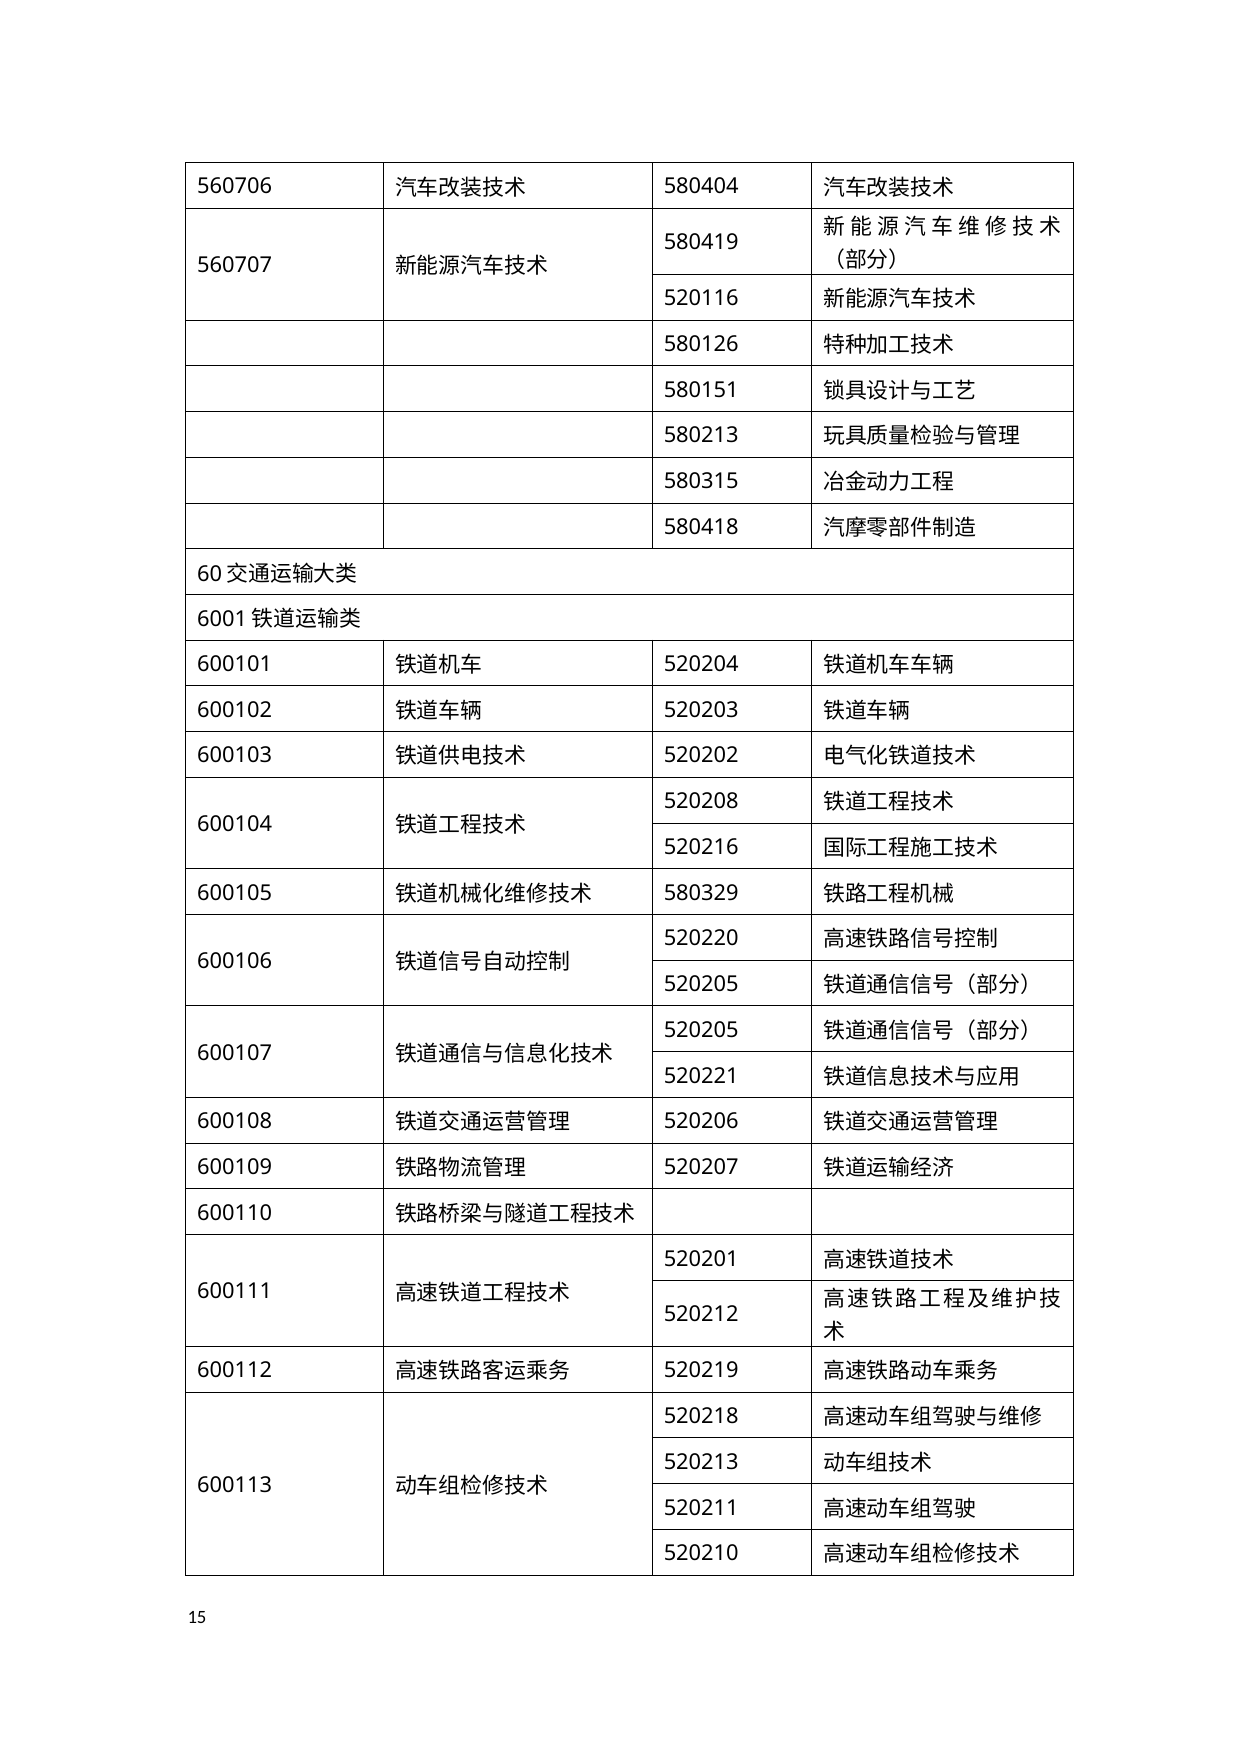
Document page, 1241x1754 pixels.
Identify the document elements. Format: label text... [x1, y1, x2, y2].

table_cell 冶金动力工程 [812, 458, 1073, 502]
table_cell 520202 [653, 732, 811, 777]
table_cell 580329 [653, 869, 811, 914]
table_cell 600107 [186, 1006, 383, 1097]
table_cell 铁路桥梁与隧道工程技术 [384, 1189, 652, 1234]
table_cell [384, 504, 652, 548]
table_cell 520204 [653, 641, 811, 685]
table_cell 铁道车辆 [384, 686, 652, 731]
table_cell 520221 [653, 1052, 811, 1097]
table_cell 600113 [186, 1393, 383, 1574]
table_cell 580213 [653, 412, 811, 457]
table_cell [186, 366, 383, 411]
table_cell 高速铁道工程技术 [384, 1235, 652, 1346]
table_cell 汽车改装技术 [812, 163, 1073, 208]
table_cell 520218 [653, 1393, 811, 1437]
table_cell 580126 [653, 321, 811, 365]
table_cell 电气化铁道技术 [812, 732, 1073, 777]
table_cell 铁道供电技术 [384, 732, 652, 777]
table_cell 520207 [653, 1144, 811, 1188]
table_cell [384, 412, 652, 457]
table_cell 60交通运输大类 [186, 549, 1073, 594]
table_cell 国际工程施工技术 [812, 824, 1073, 868]
table_cell [186, 458, 383, 502]
table_cell 600111 [186, 1235, 383, 1346]
table_cell 600110 [186, 1189, 383, 1234]
table_cell 动车组技术 [812, 1438, 1073, 1483]
table_cell 铁道通信与信息化技术 [384, 1006, 652, 1097]
table_cell 高速动车组驾驶与维修 [812, 1393, 1073, 1437]
table_cell 520211 [653, 1484, 811, 1529]
table_cell 580404 [653, 163, 811, 208]
table_cell [384, 458, 652, 502]
table_cell 580419 [653, 209, 811, 274]
table_cell 高速铁路工程及维护技术 [812, 1281, 1073, 1346]
table_cell 铁道机车 [384, 641, 652, 685]
table_cell 580315 [653, 458, 811, 502]
table_cell 520205 [653, 1006, 811, 1051]
table_cell 520212 [653, 1281, 811, 1346]
table_cell 铁道工程技术 [384, 778, 652, 868]
table_cell 高速铁路动车乘务 [812, 1347, 1073, 1392]
table_cell 高速铁路客运乘务 [384, 1347, 652, 1392]
table_cell 新能源汽车技术 [384, 209, 652, 319]
table_cell 铁道工程技术 [812, 778, 1073, 822]
table_cell 铁道机械化维修技术 [384, 869, 652, 914]
table_cell 600102 [186, 686, 383, 731]
table_cell [186, 504, 383, 548]
table_cell 600109 [186, 1144, 383, 1188]
table_cell 520216 [653, 824, 811, 868]
table_cell 520205 [653, 961, 811, 1005]
table_cell [384, 321, 652, 365]
table_cell [653, 1189, 811, 1234]
table_cell 铁道信号自动控制 [384, 915, 652, 1005]
table_cell 520206 [653, 1098, 811, 1143]
table_cell 600112 [186, 1347, 383, 1392]
table_cell 580418 [653, 504, 811, 548]
table_cell 特种加工技术 [812, 321, 1073, 365]
table_cell 600104 [186, 778, 383, 868]
table_cell 玩具质量检验与管理 [812, 412, 1073, 457]
table_cell 铁道通信信号（部分） [812, 961, 1073, 1005]
table_cell 汽摩零部件制造 [812, 504, 1073, 548]
table_cell [186, 412, 383, 457]
table_cell 铁道交通运营管理 [812, 1098, 1073, 1143]
table_cell 锁具设计与工艺 [812, 366, 1073, 411]
table_cell [384, 366, 652, 411]
table_cell 520116 [653, 275, 811, 319]
table_cell 高速铁路信号控制 [812, 915, 1073, 960]
table_cell [186, 321, 383, 365]
table_cell 铁道车辆 [812, 686, 1073, 731]
table_cell 铁道通信信号（部分） [812, 1006, 1073, 1051]
table_cell 580151 [653, 366, 811, 411]
table_cell 520203 [653, 686, 811, 731]
table_cell 6001铁道运输类 [186, 595, 1073, 639]
table_cell 600103 [186, 732, 383, 777]
table_cell 铁道运输经济 [812, 1144, 1073, 1188]
table_cell 高速动车组检修技术 [812, 1530, 1073, 1574]
table_cell 600101 [186, 641, 383, 685]
table_cell [812, 1189, 1073, 1234]
table_cell 520208 [653, 778, 811, 822]
table_cell 铁道交通运营管理 [384, 1098, 652, 1143]
table_cell 高速铁道技术 [812, 1235, 1073, 1280]
table_cell 新能源汽车维修技术（部分） [812, 209, 1073, 274]
table_cell 铁道信息技术与应用 [812, 1052, 1073, 1097]
table_cell 600108 [186, 1098, 383, 1143]
table_cell 560706 [186, 163, 383, 208]
table_cell 600105 [186, 869, 383, 914]
table_cell 600106 [186, 915, 383, 1005]
table_cell 520210 [653, 1530, 811, 1574]
table_cell 520219 [653, 1347, 811, 1392]
table_cell 动车组检修技术 [384, 1393, 652, 1574]
table_cell 560707 [186, 209, 383, 319]
table_cell 铁道机车车辆 [812, 641, 1073, 685]
table_cell 铁路工程机械 [812, 869, 1073, 914]
table_cell 520213 [653, 1438, 811, 1483]
table_cell 520220 [653, 915, 811, 960]
table_cell 520201 [653, 1235, 811, 1280]
table_cell 铁路物流管理 [384, 1144, 652, 1188]
table_cell 高速动车组驾驶 [812, 1484, 1073, 1529]
table_cell 新能源汽车技术 [812, 275, 1073, 319]
table_cell 汽车改装技术 [384, 163, 652, 208]
